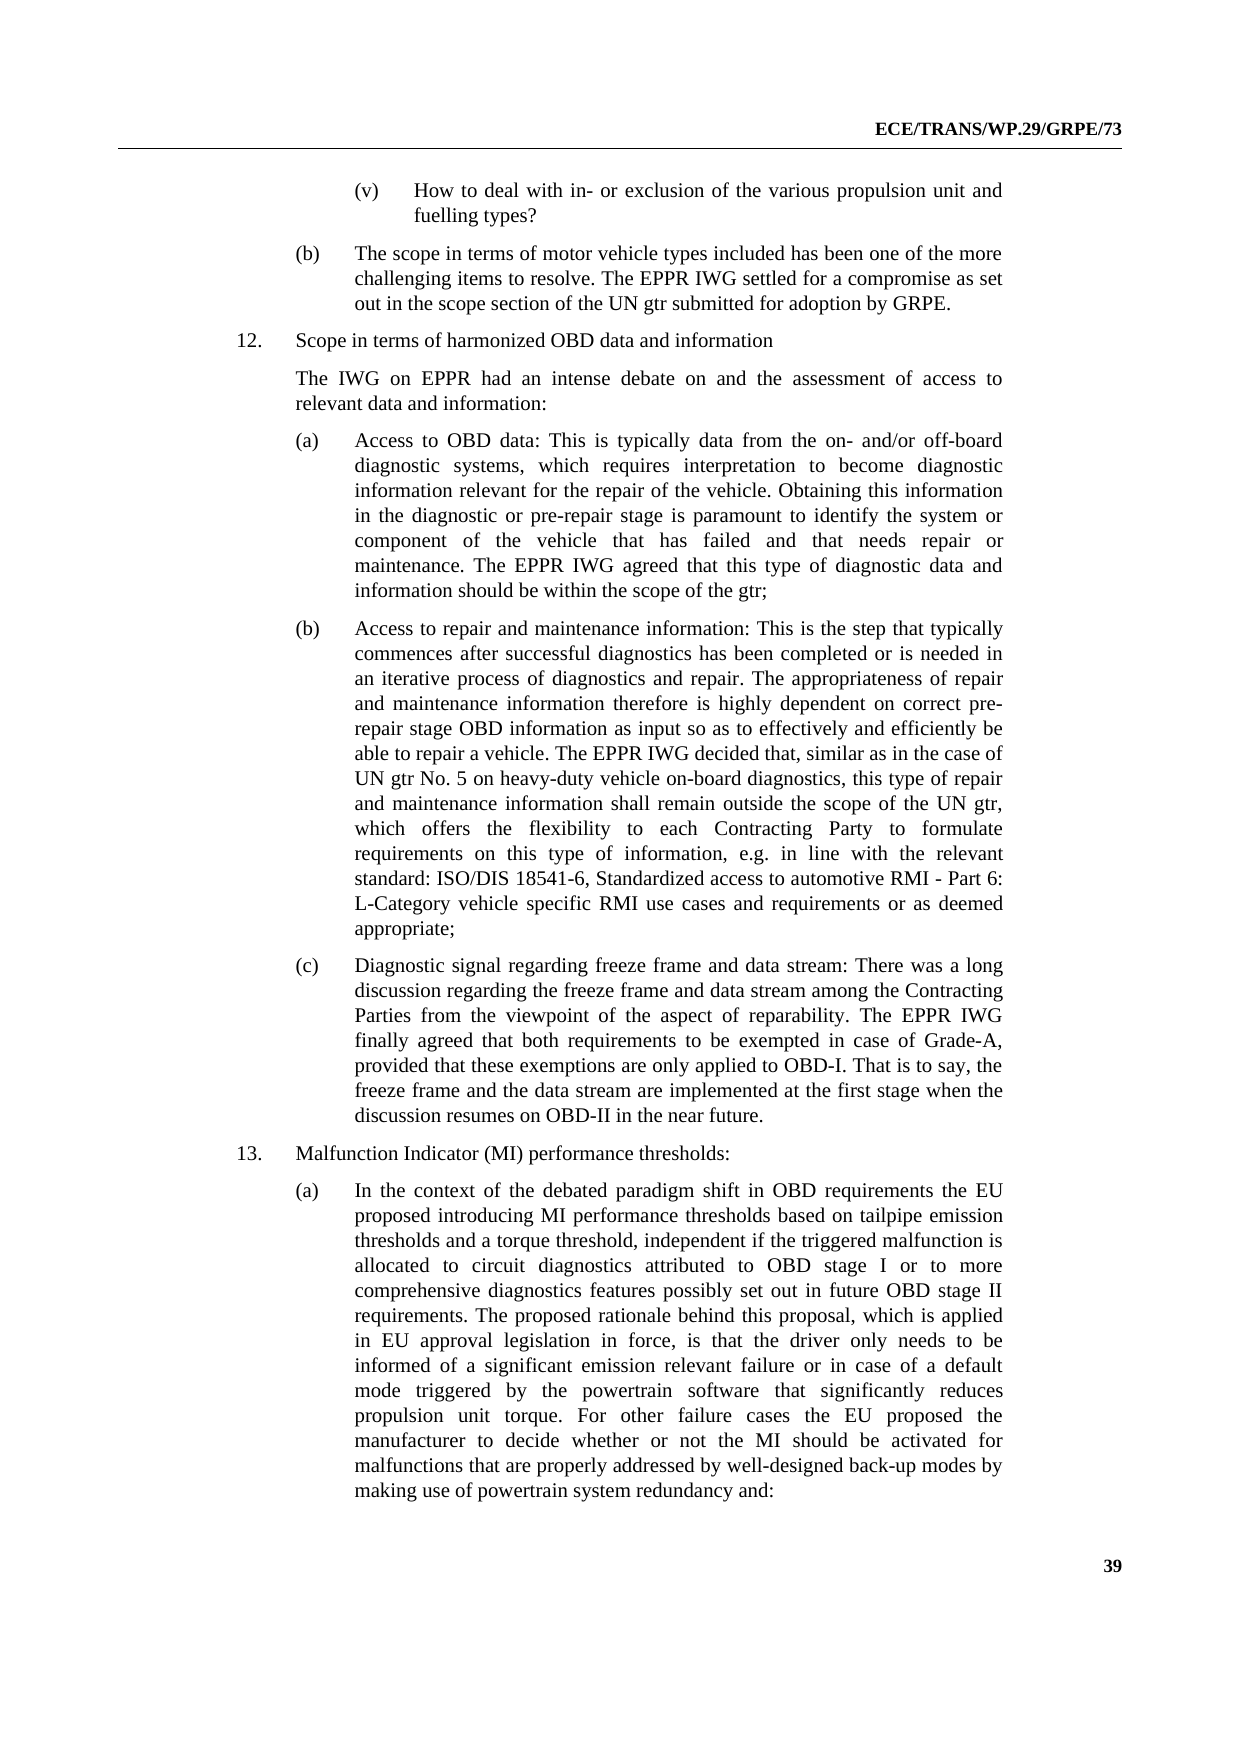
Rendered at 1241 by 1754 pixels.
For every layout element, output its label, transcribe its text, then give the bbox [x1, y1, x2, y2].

list Access to repair and maintenance information: This is the step that typically commences after successful diagnostics has been completed or is needed in an iterative process of diagnostics and repair. The appropriateness of repair and maintenance information therefore is highly dependent on correct pre-repair stage OBD information as input so as to effectively and efficiently be able to repair a vehicle. The EPPR IWG decided that, similar as in the case of UN gtr No. 5 on heavy-duty vehicle on-board diagnostics, this type of repair and maintenance information shall remain outside the scope of the UN gtr, which offers the flexibility to each Contracting Party to formulate requirements on this type of information, e.g. in line with the relevant standard: ISO/DIS 18541-6, Standardized access to automotive RMI - Part 6: L-Category vehicle specific RMI use cases and requirements or as deemed appropriate; [295, 615, 1004, 940]
text 13. Malfunction Indicator (MI) performance thresholds: [236, 1140, 1004, 1165]
text (b) The scope in terms of motor vehicle types included has been one of the more challenging items to resolve. The EPPR IWG settled for a compromise as set out in the scope section of the UN gtr submitted for adoption by GRPE. [295, 240, 1004, 315]
text The IWG on EPPR had an intense debate on and the assessment of access to relevant data and information: [295, 365, 1004, 415]
text (v) How to deal with in- or exclusion of the various propulsion unit and fuelling types? [354, 177, 1004, 227]
list Diagnostic signal regarding freeze frame and data stream: There was a long discussion regarding the freeze frame and data stream among the Contracting Parties from the viewpoint of the aspect of reparability. The EPPR IWG finally agreed that both requirements to be exempted in case of Grade-A, provided that these exemptions are only applied to OBD-I. That is to say, the freeze frame and the data stream are implemented at the first stage when the discussion resumes on OBD-II in the near future. [295, 952, 1004, 1127]
list Access to OBD data: This is typically data from the on- and/or off-board diagnostic systems, which requires interpretation to become diagnostic information relevant for the repair of the vehicle. Obtaining this information in the diagnostic or pre-repair stage is paramount to identify the system or component of the vehicle that has failed and that needs repair or maintenance. The EPPR IWG agreed that this type of diagnostic data and information should be within the scope of the gtr; [295, 427, 1004, 602]
text 12. Scope in terms of harmonized OBD data and information [236, 327, 1004, 352]
text (a) In the context of the debated paradigm shift in OBD requirements the EU proposed introducing MI performance thresholds based on tailpipe emission thresholds and a torque threshold, independent if the triggered malfunction is allocated to circuit diagnostics attributed to OBD stage I or to more comprehensive diagnostics features possibly set out in future OBD stage II requirements. The proposed rationale behind this proposal, which is applied in EU approval legislation in force, is that the driver only needs to be informed of a significant emission relevant failure or in case of a default mode triggered by the powertrain software that significantly reduces propulsion unit torque. For other failure cases the EU proposed the manufacturer to decide whether or not the MI should be activated for malfunctions that are properly addressed by well-designed back-up modes by making use of powertrain system redundancy and: [295, 1177, 1004, 1502]
